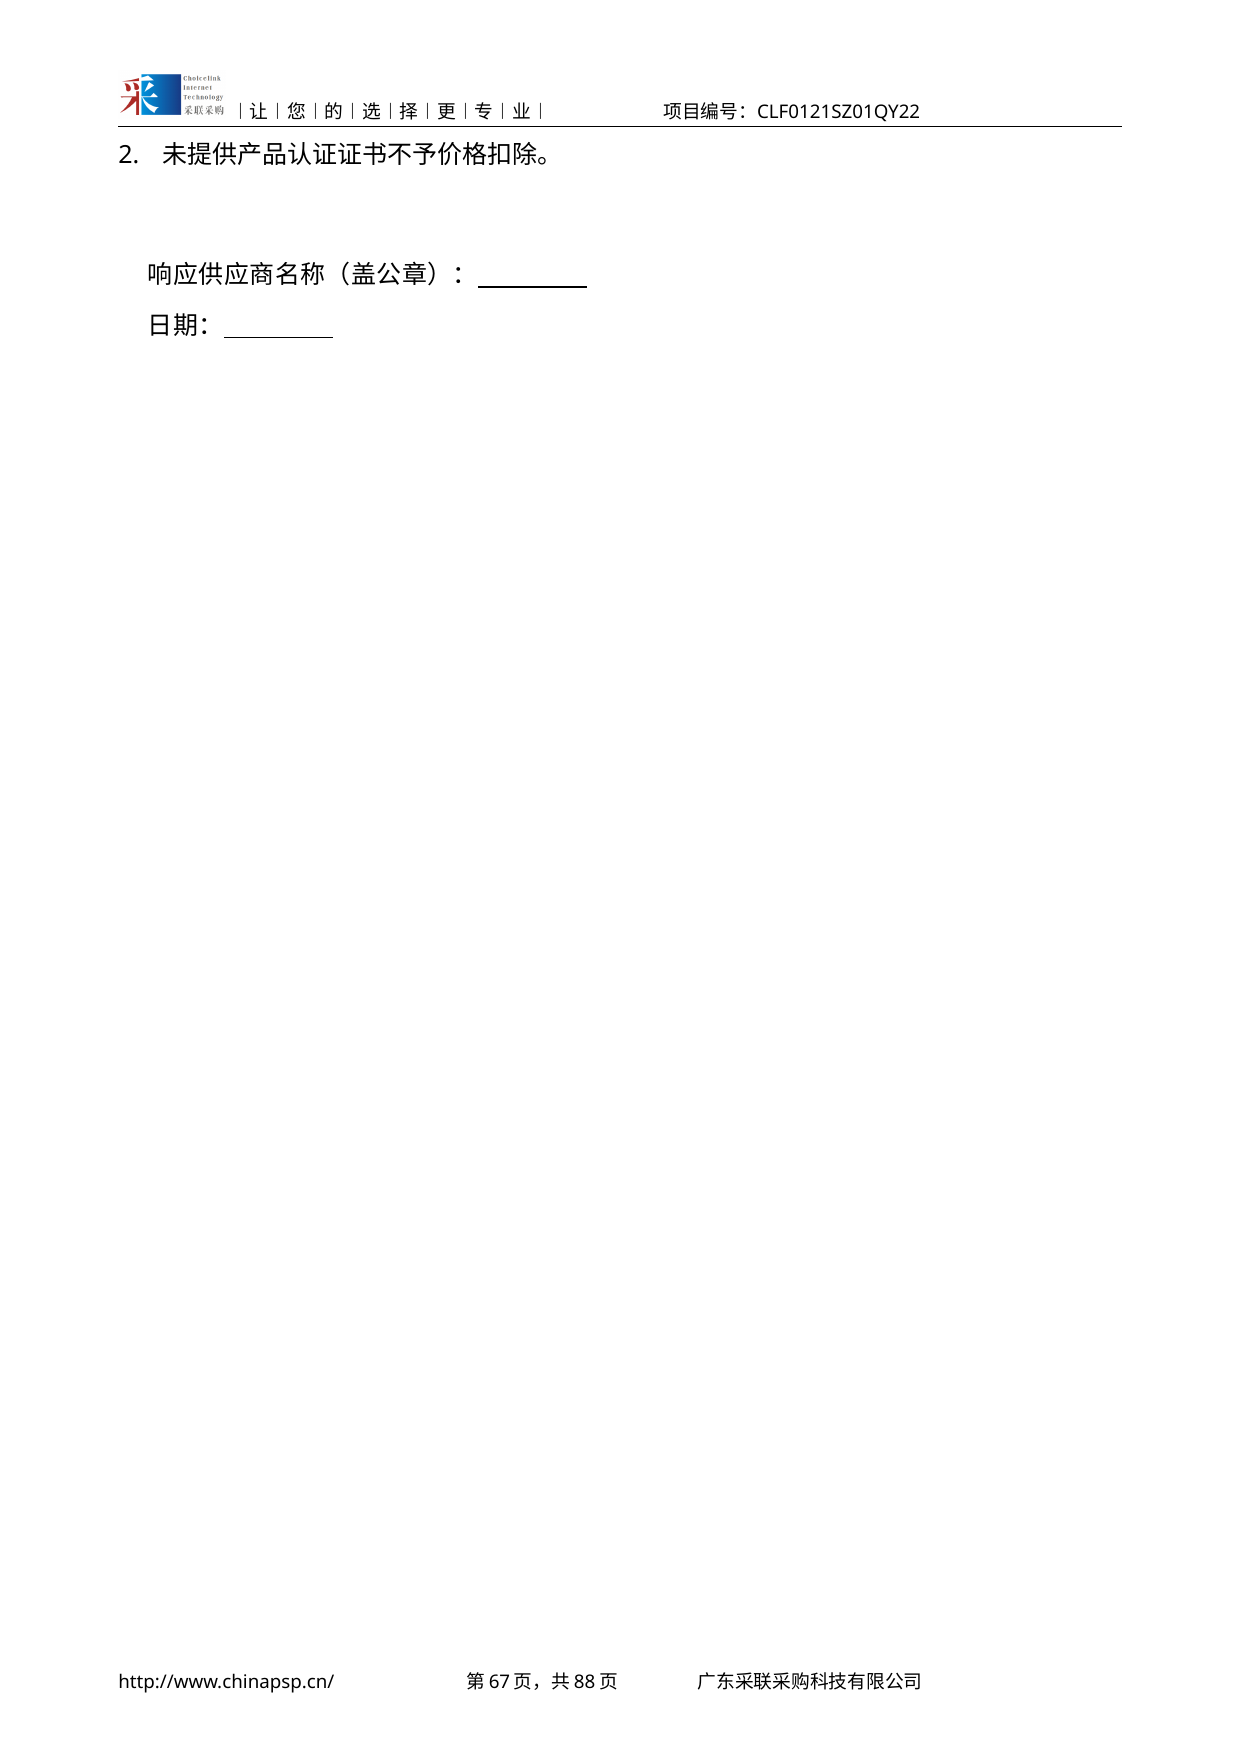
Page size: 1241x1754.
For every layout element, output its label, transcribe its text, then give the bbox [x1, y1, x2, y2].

picture [118, 70, 226, 119]
list 未提供产品认证证书不予价格扣除。 [118, 134, 1122, 170]
text 响应供应商名称（盖公章）： [148, 241, 1122, 306]
text 日期： [148, 306, 1122, 342]
